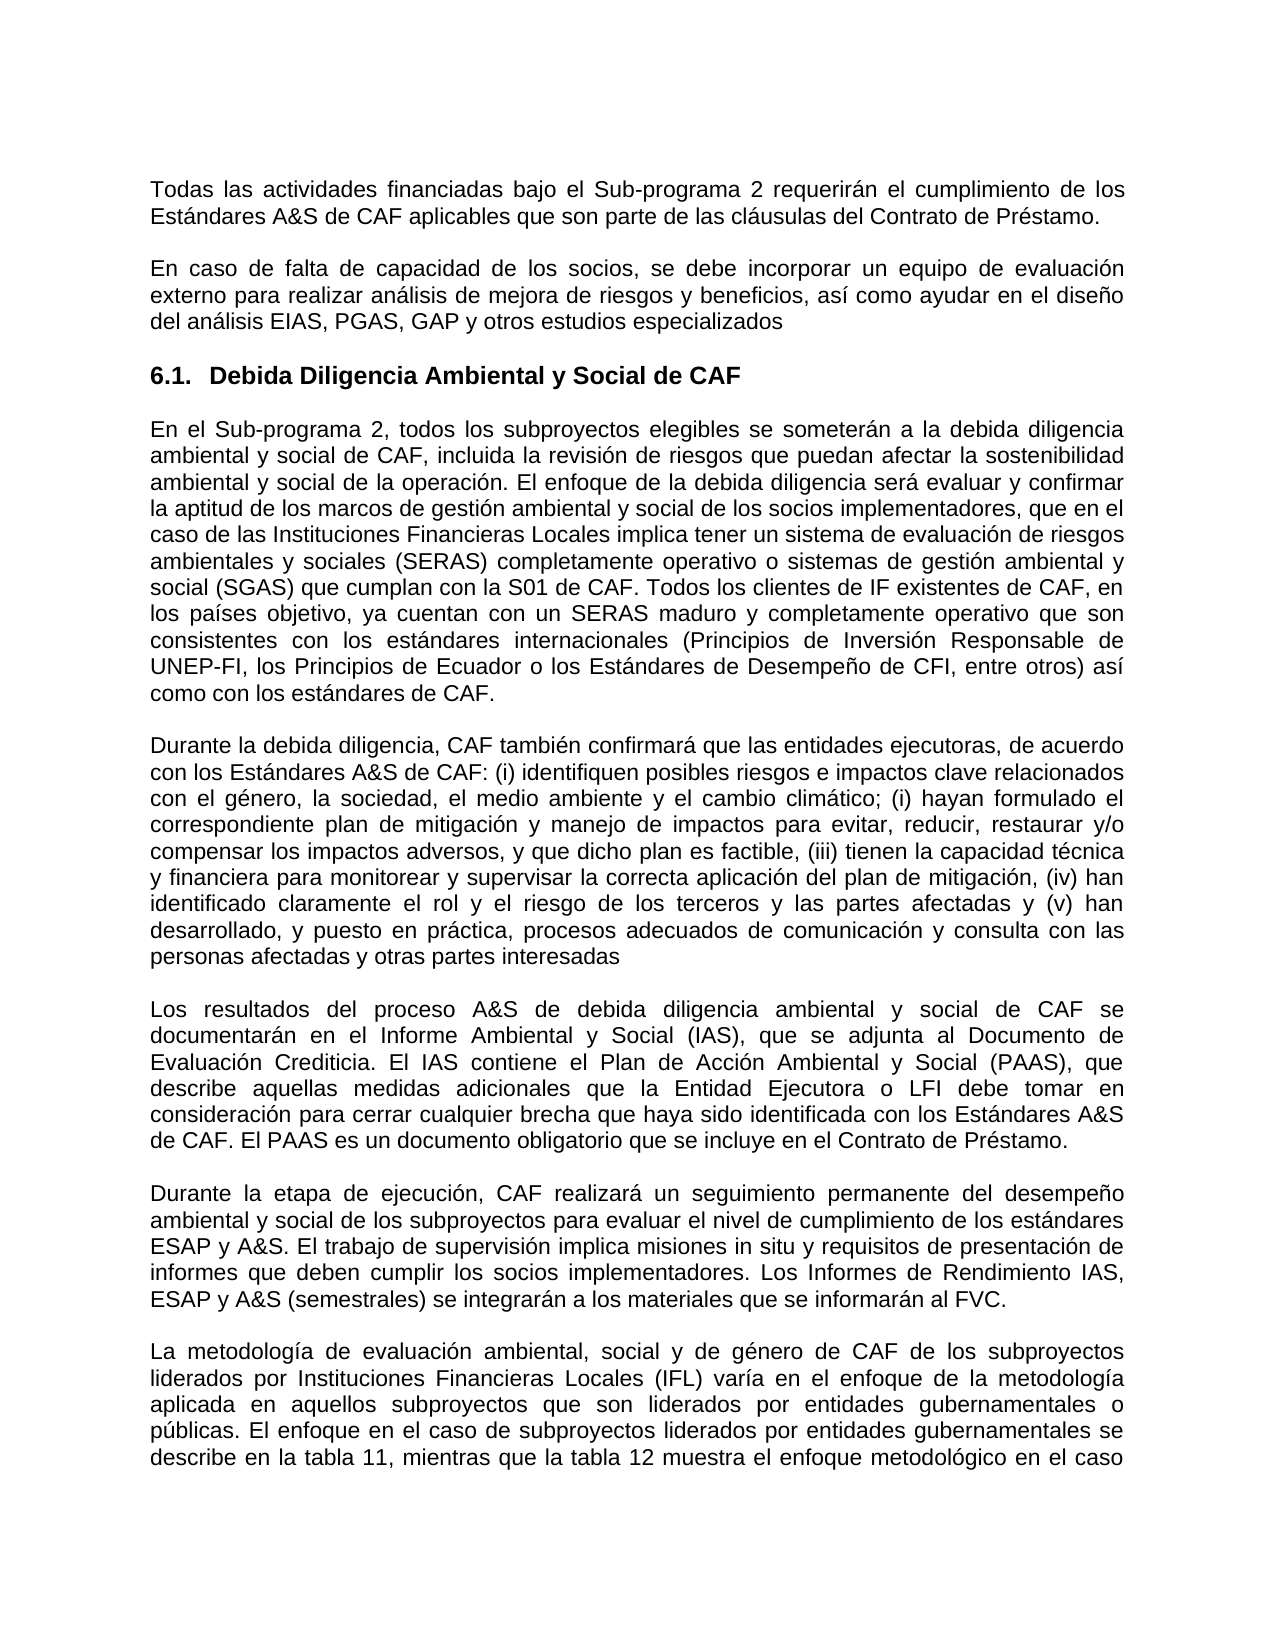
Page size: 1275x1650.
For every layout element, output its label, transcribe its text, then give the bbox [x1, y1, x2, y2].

text En caso de falta de capacidad de los socios, se debe incorporar un equipo de evaluación externo para realizar análisis de mejora de riesgos y beneficios, así como ayudar en el diseño del análisis EIAS, PGAS, GAP y otros estudios especializados [150, 255, 1125, 334]
text Los resultados del proceso A&S de debida diligencia ambiental y social de CAF se documentarán en el Informe Ambiental y Social (IAS), que se adjunta al Documento de Evaluación Crediticia. El IAS contiene el Plan de Acción Ambiental y Social (PAAS), que describe aquellas medidas adicionales que la Entidad Ejecutora o LFI debe tomar en consideración para cerrar cualquier brecha que haya sido identificada con los Estándares A&S de CAF. El PAAS es un documento obligatorio que se incluye en el Contrato de Préstamo. [150, 996, 1125, 1154]
text Durante la etapa de ejecución, CAF realizará un seguimiento permanente del desempeño ambiental y social de los subproyectos para evaluar el nivel de cumplimiento de los estándares ESAP y A&S. El trabajo de supervisión implica misiones in situ y requisitos de presentación de informes que deben cumplir los socios implementadores. Los Informes de Rendimiento IAS, ESAP y A&S (semestrales) se integrarán a los materiales que se informarán al FVC. [150, 1180, 1125, 1312]
text Durante la debida diligencia, CAF también confirmará que las entidades ejecutoras, de acuerdo con los Estándares A&S de CAF: (i) identifiquen posibles riesgos e impactos clave relacionados con el género, la sociedad, el medio ambiente y el cambio climático; (i) hayan formulado el correspondiente plan de mitigación y manejo de impactos para evitar, reducir, restaurar y/o compensar los impactos adversos, y que dicho plan es factible, (iii) tienen la capacidad técnica y financiera para monitorear y supervisar la correcta aplicación del plan de mitigación, (iv) han identificado claramente el rol y el riesgo de los terceros y las partes afectadas y (v) han desarrollado, y puesto en práctica, procesos adecuados de comunicación y consulta con las personas afectadas y otras partes interesadas [150, 732, 1125, 969]
subtitle Debida Diligencia Ambiental y Social de CAF [150, 361, 1125, 389]
text Todas las actividades financiadas bajo el Sub-programa 2 requerirán el cumplimiento de los Estándares A&S de CAF aplicables que son parte de las cláusulas del Contrato de Préstamo. [150, 176, 1125, 229]
text En el Sub-programa 2, todos los subproyectos elegibles se someterán a la debida diligencia ambiental y social de CAF, incluida la revisión de riesgos que puedan afectar la sostenibilidad ambiental y social de la operación. El enfoque de la debida diligencia será evaluar y confirmar la aptitud de los marcos de gestión ambiental y social de los socios implementadores, que en el caso de las Instituciones Financieras Locales implica tener un sistema de evaluación de riesgos ambientales y sociales (SERAS) completamente operativo o sistemas de gestión ambiental y social (SGAS) que cumplan con la S01 de CAF. Todos los clientes de IF existentes de CAF, en los países objetivo, ya cuentan con un SERAS maduro y completamente operativo que son consistentes con los estándares internacionales (Principios de Inversión Responsable de UNEP-FI, los Principios de Ecuador o los Estándares de Desempeño de CFI, entre otros) así como con los estándares de CAF. [150, 416, 1125, 706]
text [150, 1338, 1125, 1470]
